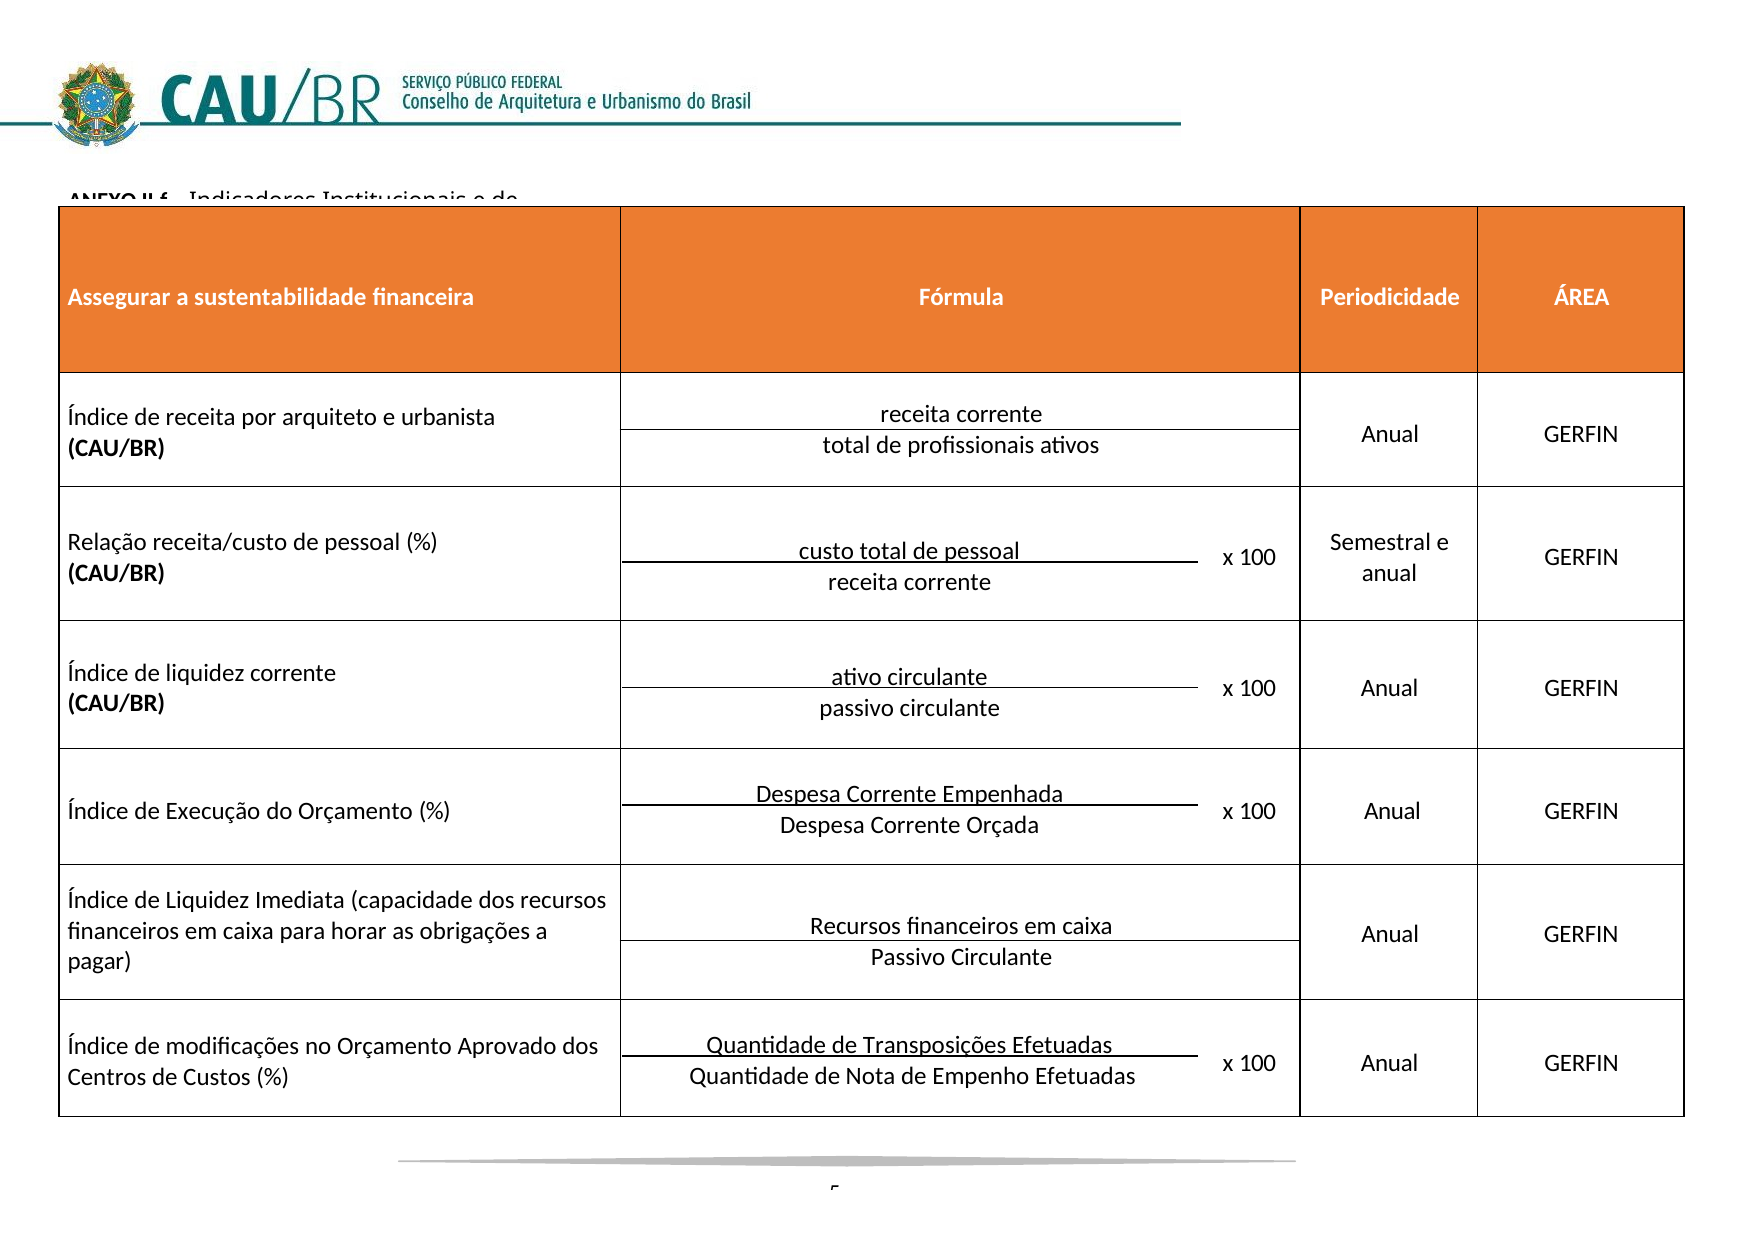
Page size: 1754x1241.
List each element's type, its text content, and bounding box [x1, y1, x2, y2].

table_cell Anual [1301, 1000, 1477, 1116]
table_header Periodicidade [1301, 207, 1477, 372]
table_cell Anual [1301, 749, 1477, 864]
table_cell Índice de Execução do Orçamento (%) [60, 749, 620, 864]
table_cell receita corrente [621, 373, 1299, 429]
table_cell x 100 [1177, 749, 1299, 864]
table_cell GERFIN [1478, 1000, 1683, 1116]
table_cell Índice de modificações no Orçamento Aprovado dos Centros de Custos (%) [60, 1000, 620, 1116]
table_cell x 100 [1177, 487, 1299, 620]
table_cell Anual [1301, 373, 1477, 486]
table_cell Anual [1301, 621, 1477, 747]
table_cell Recursos financeiros em caixa [621, 865, 1299, 940]
table_cell x 100 [1177, 621, 1299, 747]
table_cell custo total de pessoal receita corrente [621, 487, 1177, 620]
table_cell Quantidade de Transposições Efetuadas Quantidade de Nota de Empenho Efetuadas [621, 1000, 1177, 1116]
table_cell total de profissionais ativos [621, 430, 1299, 486]
table_header Fórmula [621, 207, 1299, 372]
table_cell ativo circulante passivo circulante [621, 621, 1177, 747]
table_cell Relação receita/custo de pessoal (%) (CAU/BR) [60, 487, 620, 620]
table_header ÁREA [1478, 207, 1683, 372]
table_cell GERFIN [1478, 487, 1683, 620]
picture [0, 61, 1181, 154]
table_cell Despesa Corrente Empenhada Despesa Corrente Orçada [621, 749, 1177, 864]
table_cell Índice de Liquidez Imediata (capacidade dos recursos financeiros em caixa para horar as obrigações a pagar) [60, 865, 620, 999]
table_cell Índice de receita por arquiteto e urbanista (CAU/BR) [60, 373, 620, 486]
table_cell Semestral e anual [1301, 487, 1477, 620]
table_cell Índice de liquidez corrente (CAU/BR) [60, 621, 620, 747]
table_cell GERFIN [1478, 621, 1683, 747]
table_cell GERFIN [1478, 865, 1683, 999]
table_cell Passivo Circulante [621, 941, 1299, 999]
table_cell x 100 [1177, 1000, 1299, 1116]
table_cell Anual [1301, 865, 1477, 999]
table_header Assegurar a sustentabilidade financeira [60, 207, 620, 372]
table_cell GERFIN [1478, 373, 1683, 486]
table_cell GERFIN [1478, 749, 1683, 864]
